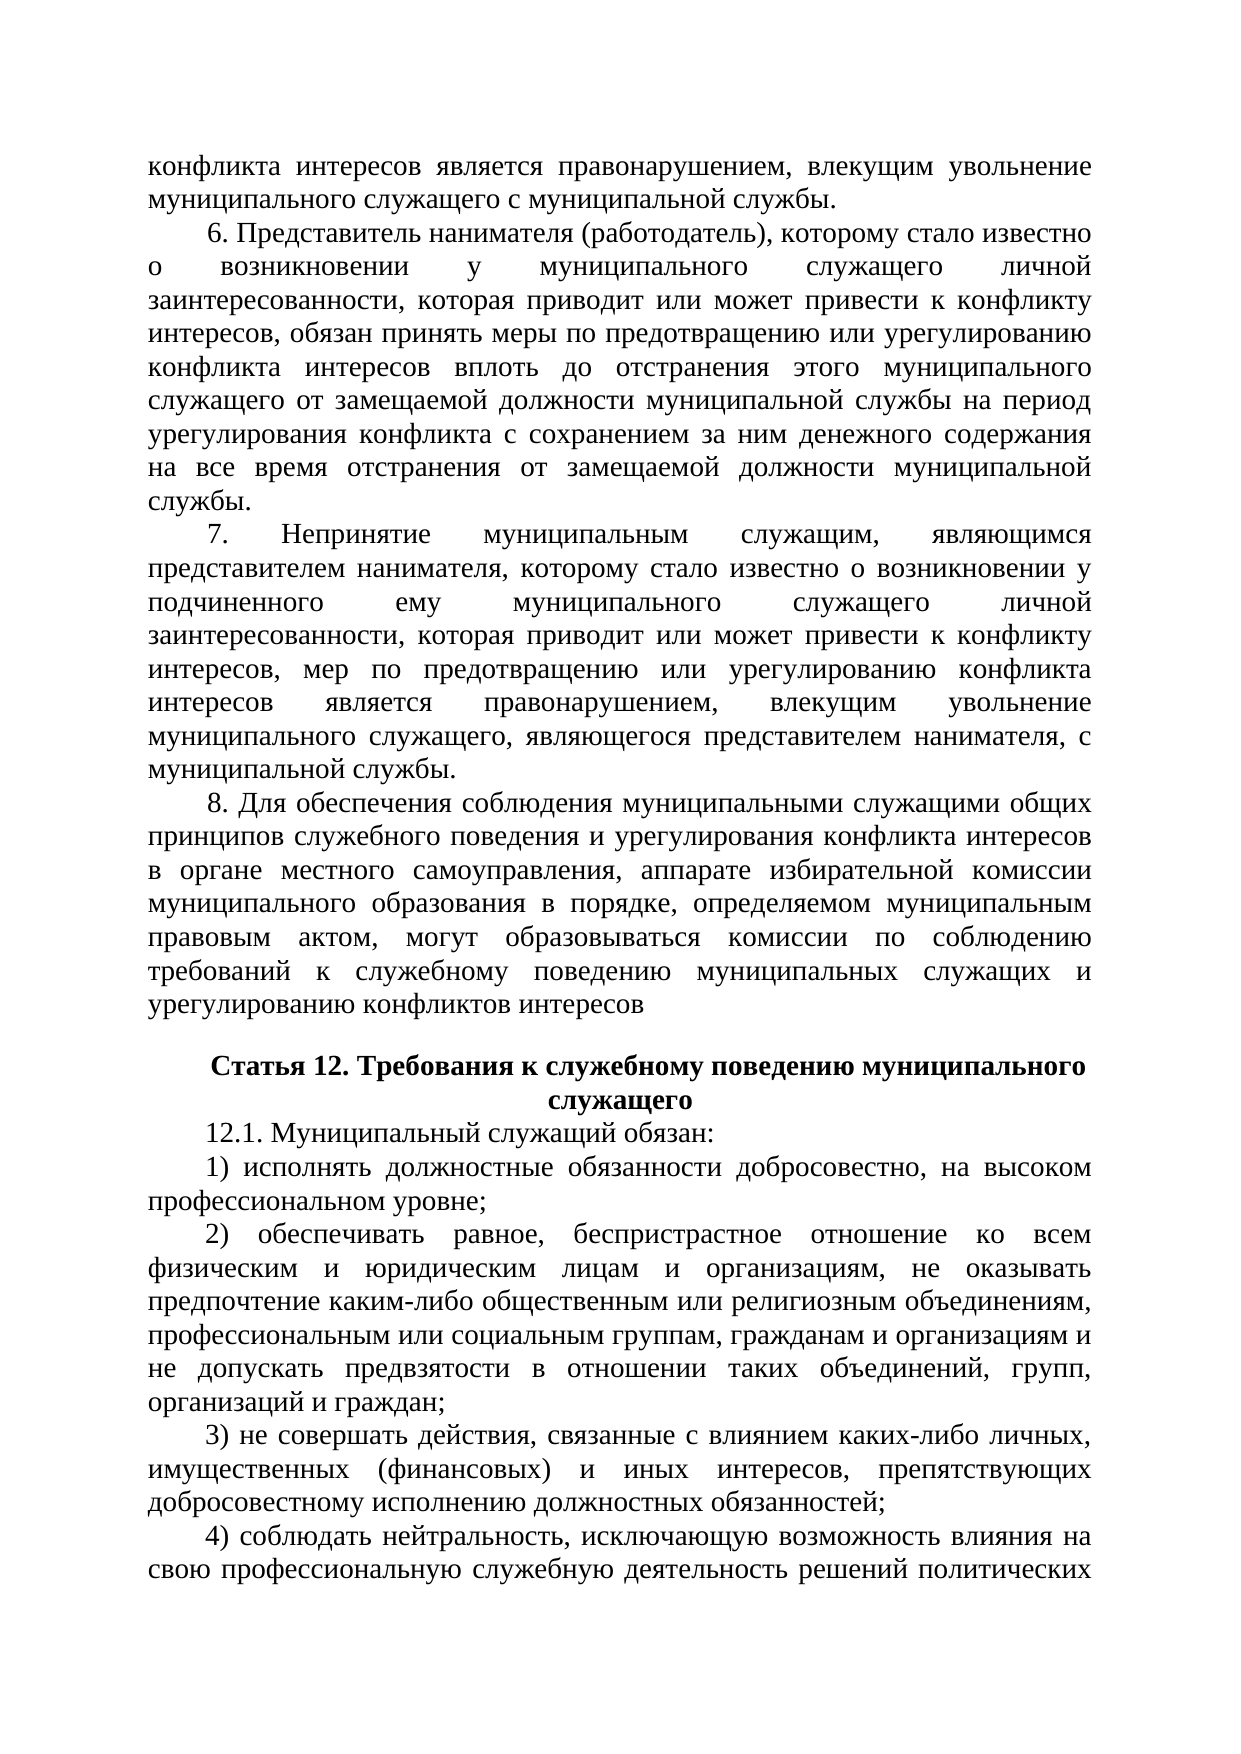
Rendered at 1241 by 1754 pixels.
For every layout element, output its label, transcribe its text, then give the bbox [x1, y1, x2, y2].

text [148, 148, 1092, 215]
text 2) обеспечивать равное, беспристрастное отношение ко всем физическим и юридическим лицам и организациям, не оказывать предпочтение каким-либо общественным или религиозным объединениям, профессиональным или социальным группам, гражданам и организациям и не допускать предвзятости в отношении таких объединений, групп, организаций и граждан; [148, 1216, 1092, 1417]
text 7. Непринятие муниципальным служащим, являющимся представителем нанимателя, которому стало известно о возникновении у подчиненного ему муниципального служащего личной заинтересованности, которая приводит или может привести к конфликту интересов, мер по предотвращению или урегулированию конфликта интересов является правонарушением, влекущим увольнение муниципального служащего, являющегося представителем нанимателя, с муниципальной службы. [148, 517, 1092, 785]
text 8. Для обеспечения соблюдения муниципальными служащими общих принципов служебного поведения и урегулирования конфликта интересов в органе местного самоуправления, аппарате избирательной комиссии муниципального образования в порядке, определяемом муниципальным правовым актом, могут образовываться комиссии по соблюдению требований к служебному поведению муниципальных служащих и урегулированию конфликтов интересов [148, 785, 1092, 1020]
text 3) не совершать действия, связанные с влиянием каких-либо личных, имущественных (финансовых) и иных интересов, препятствующих добросовестному исполнению должностных обязанностей; [148, 1417, 1092, 1518]
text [148, 1518, 1092, 1585]
text Статья 12. Требования к служебному поведению муниципального служащего [148, 1048, 1092, 1116]
text 6. Представитель нанимателя (работодатель), которому стало известно о возникновении у муниципального служащего личной заинтересованности, которая приводит или может привести к конфликту интересов, обязан принять меры по предотвращению или урегулированию конфликта интересов вплоть до отстранения этого муниципального служащего от замещаемой должности муниципальной службы на период урегулирования конфликта с сохранением за ним денежного содержания на все время отстранения от замещаемой должности муниципальной службы. [148, 215, 1092, 517]
text 12.1. Муниципальный служащий обязан: [148, 1116, 1092, 1149]
text 1) исполнять должностные обязанности добросовестно, на высоком профессиональном уровне; [148, 1149, 1092, 1216]
